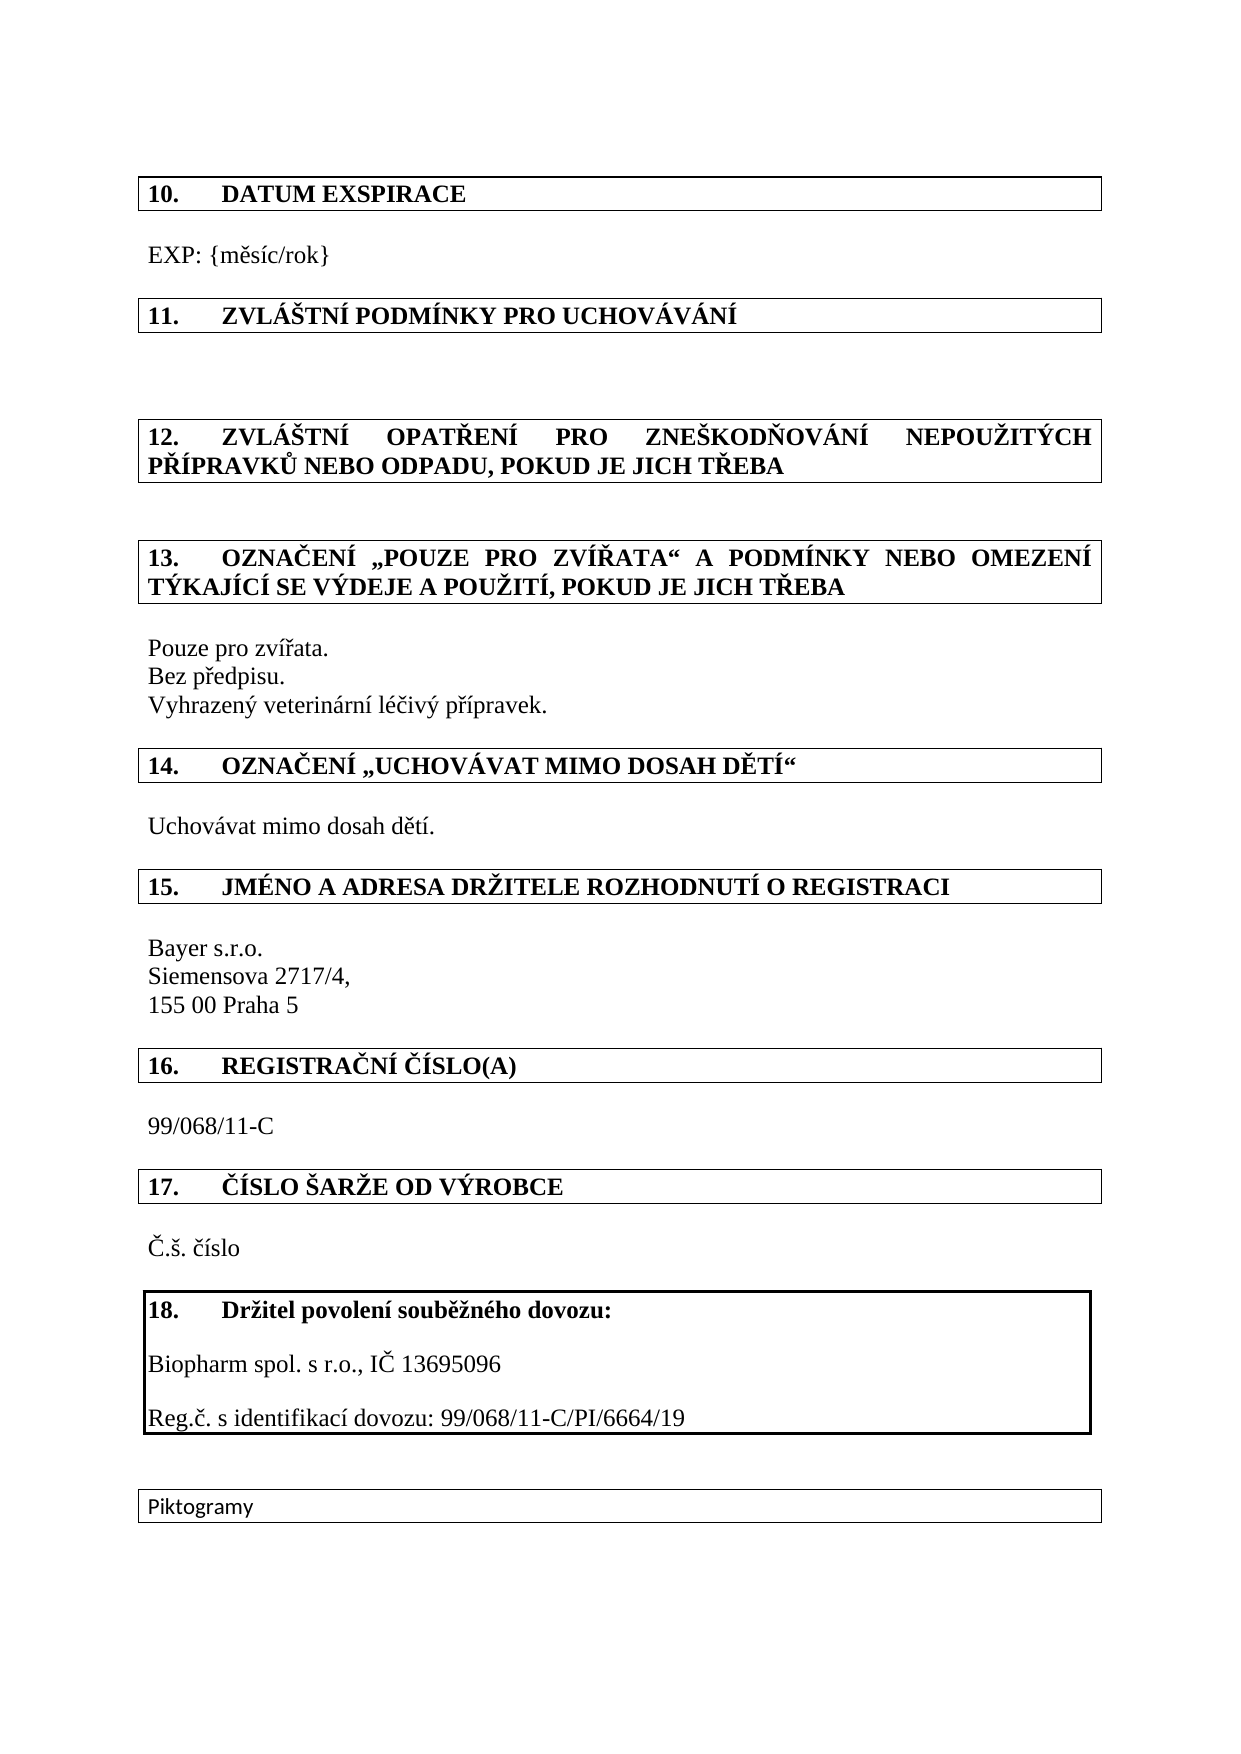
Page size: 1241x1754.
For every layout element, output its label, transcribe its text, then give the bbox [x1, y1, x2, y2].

text Reg.č. s identifikací dovozu: 99/068/11-C/PI/6664/19 [146, 1398, 1089, 1432]
text Bayer s.r.o. [148, 933, 1093, 961]
text 155 00 Praha 5 [148, 990, 1093, 1019]
text 11. ZVLÁŠTNÍ PODMÍNKY PRO UCHOVÁVÁNÍ [139, 299, 1101, 332]
text 15. JMÉNO A ADRESA DRŽITELE ROZHODNUTÍ O REGISTRACI [139, 870, 1101, 903]
text 16. REGISTRAČNÍ ČÍSLO(A) [139, 1049, 1101, 1082]
text Bez předpisu. [148, 661, 1093, 690]
text EXP: {měsíc/rok} [148, 240, 1093, 269]
text Č.š. číslo [148, 1233, 1093, 1261]
text Uchovávat mimo dosah dětí. [148, 811, 1093, 840]
text Vyhrazený veterinární léčivý přípravek. [148, 690, 1093, 719]
text Piktogramy [139, 1490, 1101, 1522]
text Siemensova 2717/4, [148, 961, 1093, 990]
text 18. Držitel povolení souběžného dovozu: [146, 1293, 1089, 1324]
text 17. ČÍSLO ŠARŽE OD VÝROBCE [139, 1170, 1101, 1203]
text Biopharm spol. s r.o., IČ 13695096 [146, 1344, 1089, 1378]
text 13. OZNAČENÍ „POUZE PRO ZVÍŘATA“ A PODMÍNKY NEBO OMEZENÍ TÝKAJÍCÍ SE VÝDEJE A POUŽITÍ, POKUD JE JICH TŘEBA [139, 541, 1101, 603]
text 12. ZVLÁŠTNÍ OPATŘENÍ PRO ZNEŠKODŇOVÁNÍ NEPOUŽITÝCH PŘÍPRAVKŮ NEBO ODPADU, POKUD JE JICH TŘEBA [139, 420, 1101, 482]
text Pouze pro zvířata. [148, 633, 1093, 661]
text 99/068/11-C [148, 1111, 1093, 1140]
text 14. OZNAČENÍ „UCHOVÁVAT MIMO DOSAH DĚTÍ“ [139, 749, 1101, 782]
text 10. DATUM EXSPIRACE [139, 178, 1101, 210]
